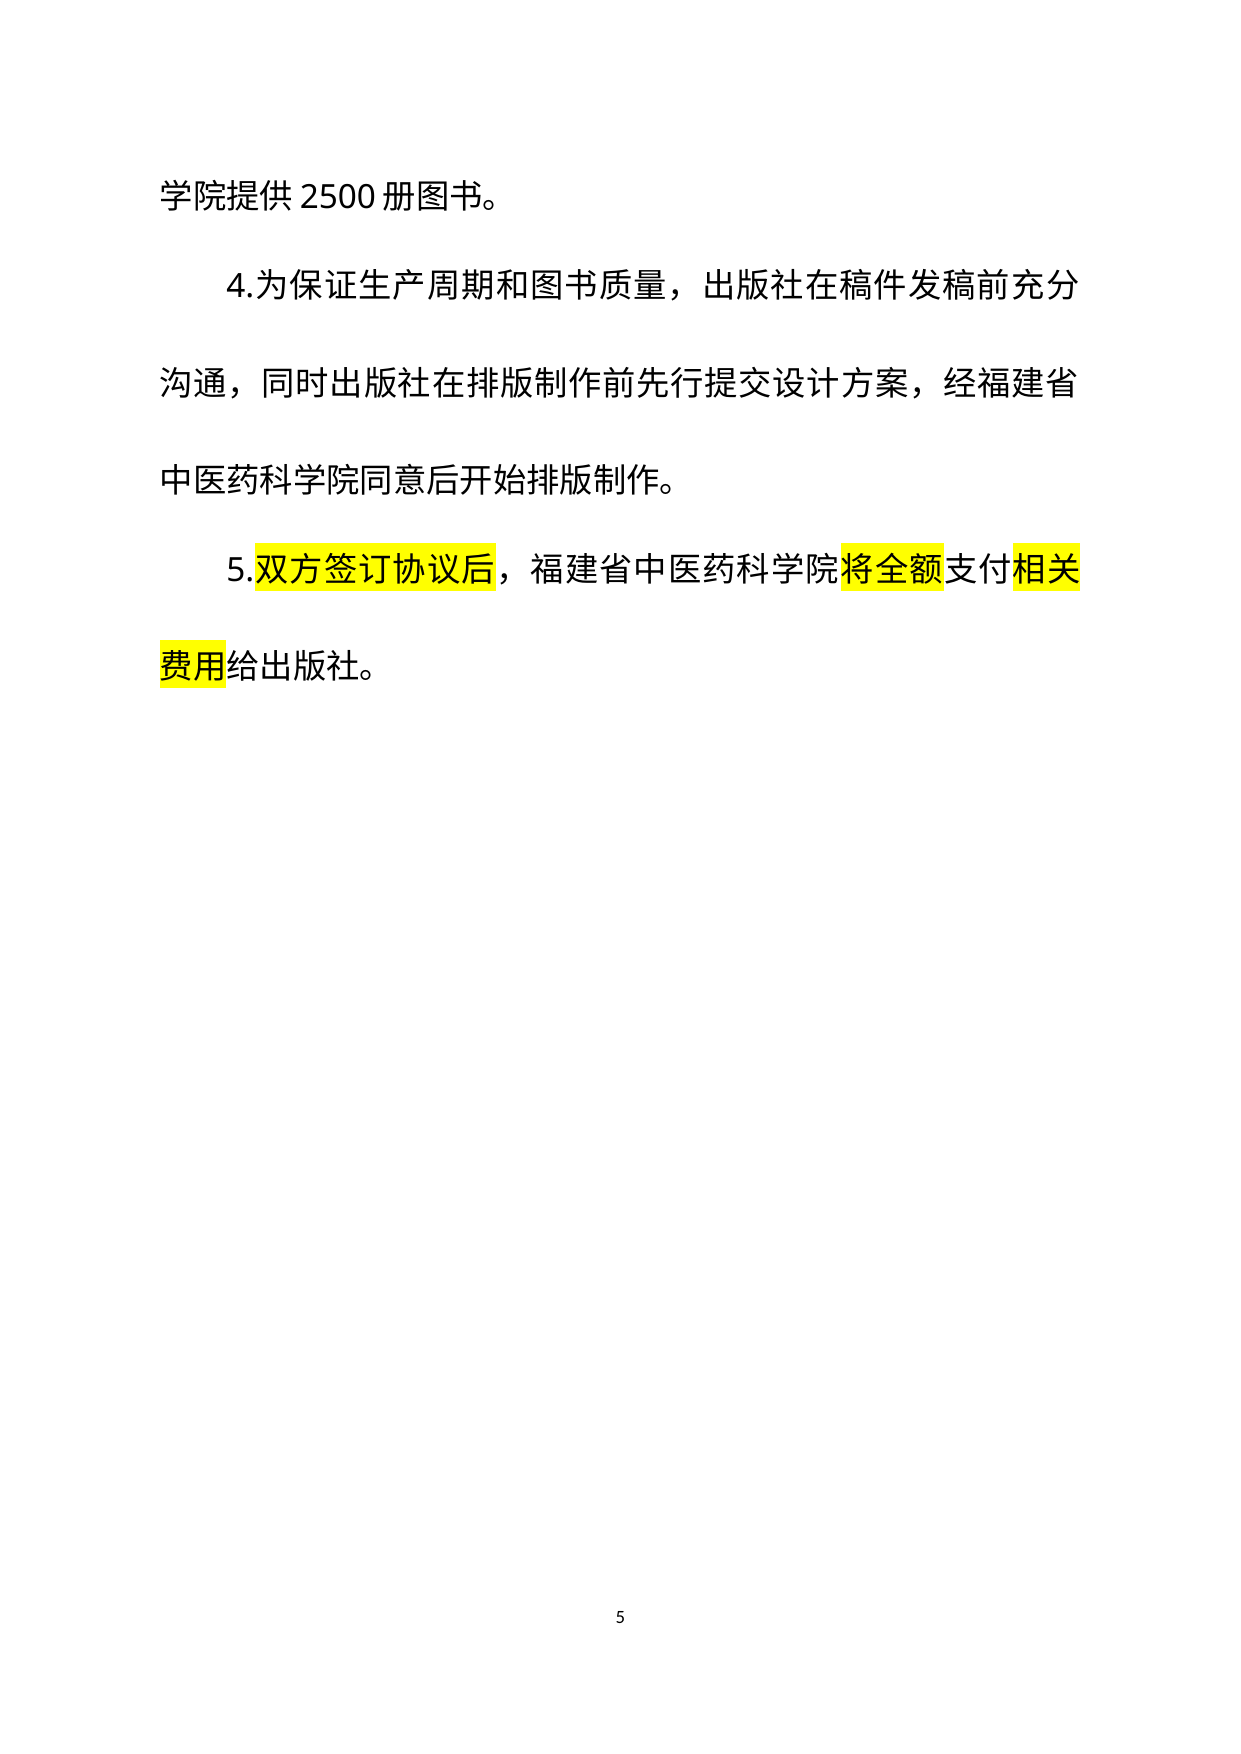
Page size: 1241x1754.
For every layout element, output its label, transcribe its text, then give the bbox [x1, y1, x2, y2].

text 4.为保证生产周期和图书质量，出版社在稿件发稿前充分沟通，同时出版社在排版制作前先行提交设计方案，经福建省中医药科学院同意后开始排版制作。 [159, 250, 1081, 510]
text 5.双方签订协议后，福建省中医药科学院将全额支付相关费用给出版社。 [159, 534, 1081, 697]
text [159, 161, 1081, 226]
